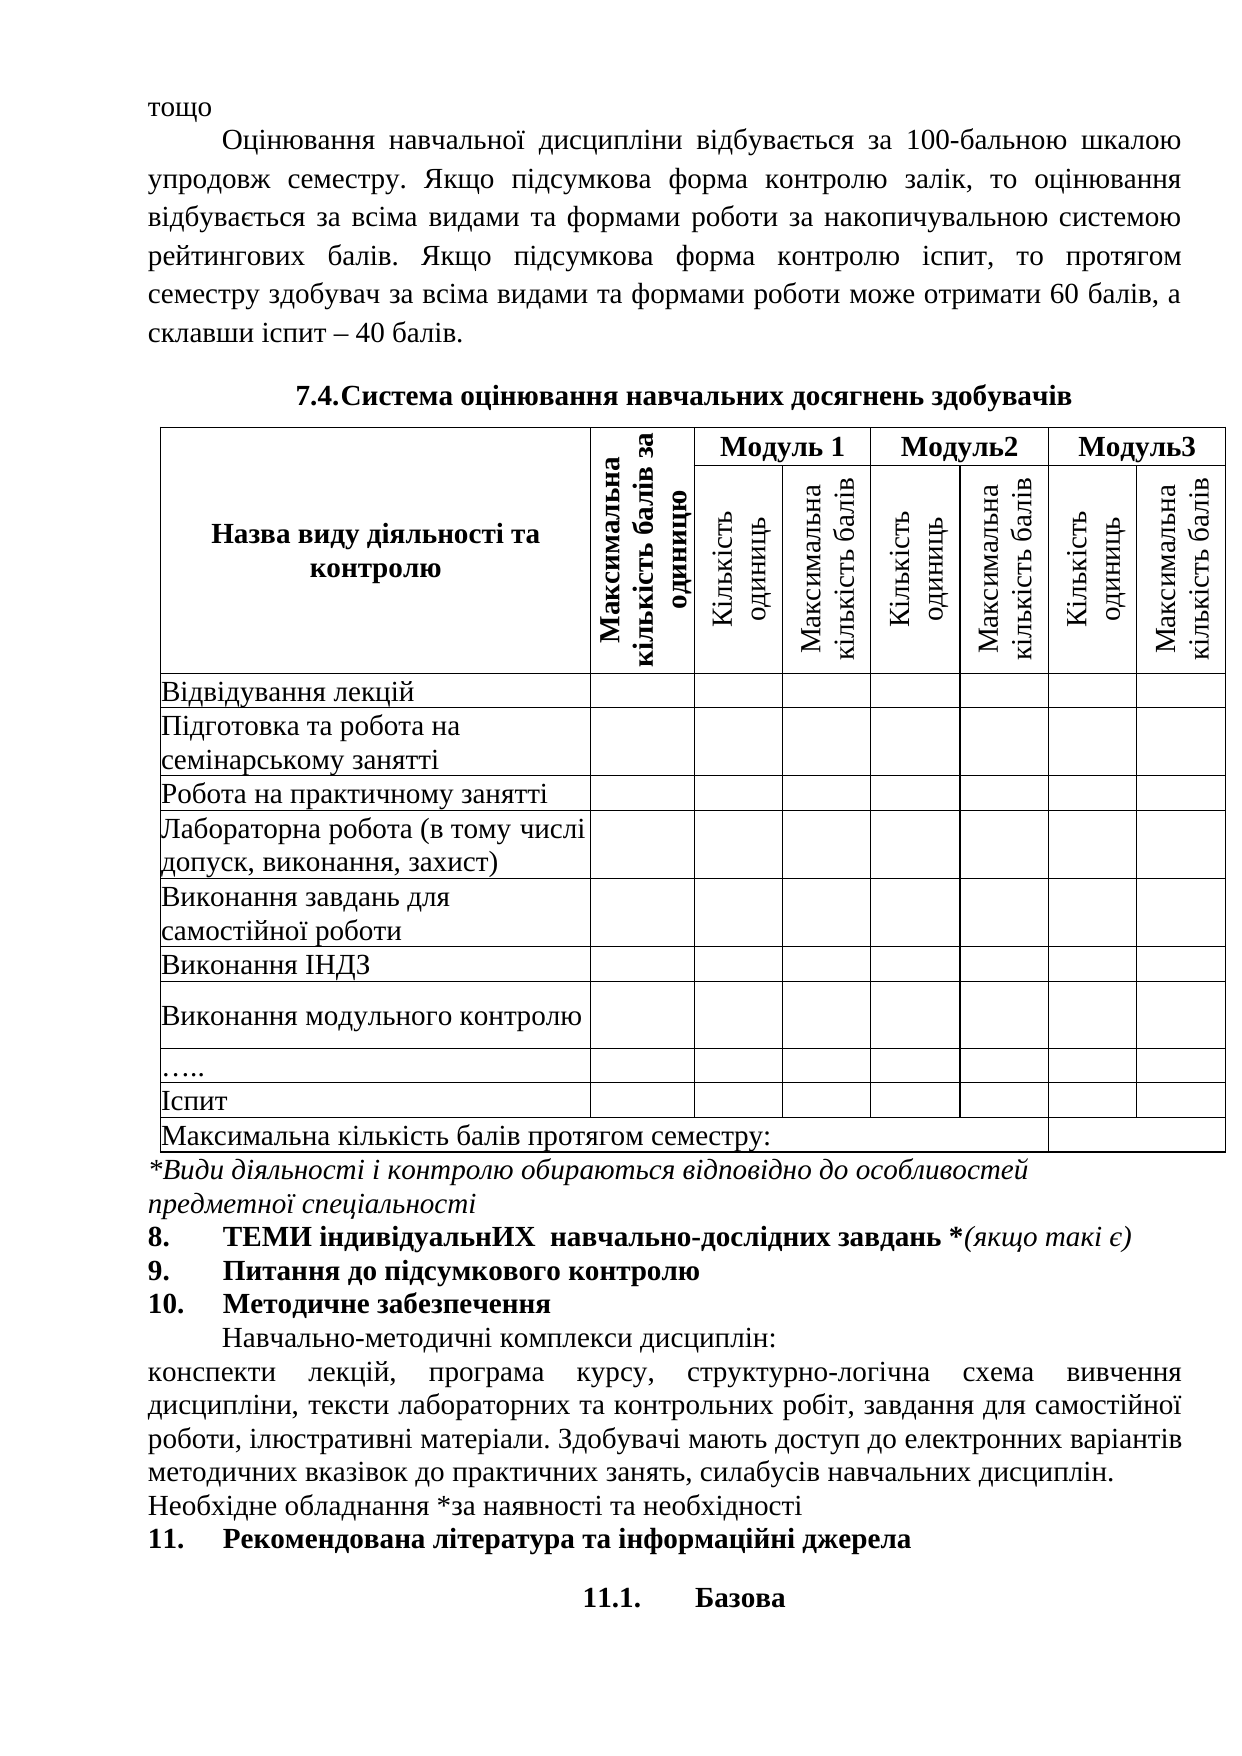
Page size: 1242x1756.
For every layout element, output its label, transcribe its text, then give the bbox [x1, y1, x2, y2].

text конспекти лекцій, програма курсу, структурно-логічна схема вивчення дисципліни, тексти лабораторних та контрольних робіт, завдання для самостійної роботи, ілюстративні матеріали. Здобувачі мають доступ до електронних варіантів методичних вказівок до практичних занять, силабусів навчальних дисциплін. [148, 1354, 1183, 1488]
table_header Модуль3 [1049, 428, 1225, 465]
table_cell Виконання завдань для самостійної роботи [161, 879, 590, 946]
table_cell [591, 776, 694, 810]
table_header Максимальна кількість балів за одиницю [591, 428, 694, 673]
table_cell [1137, 708, 1225, 775]
table_cell [1137, 776, 1225, 810]
table_cell ….. [161, 1049, 590, 1082]
table_cell [783, 982, 870, 1048]
table_cell Максимальна кількість балів [961, 466, 1048, 673]
table_cell [591, 674, 694, 707]
table_cell Іспит [161, 1083, 590, 1117]
table_cell [961, 1083, 1048, 1117]
table_cell [695, 879, 782, 946]
subtitle Система оцінювання навчальних досягнень здобувачів [185, 378, 1183, 412]
table_cell Кількість одиниць [1049, 466, 1136, 673]
table_cell [961, 982, 1048, 1048]
text Оцінювання навчальної дисципліни відбувається за 100-бальною шкалою упродовж семестру. Якщо підсумкова форма контролю залік, то оцінювання відбувається за всіма видами та формами роботи за накопичувальною системою рейтингових балів. Якщо підсумкова форма контролю іспит, то протягом семестру здобувач за всіма видами та формами роботи може отримати 60 балів, а склавши іспит – 40 балів. [148, 122, 1183, 348]
table_cell Кількість одиниць [871, 466, 959, 673]
table_cell [783, 708, 870, 775]
table_cell [1137, 982, 1225, 1048]
text *Види діяльності і контролю обираються відповідно до особливостей предметної спеціальності [148, 1152, 1183, 1219]
table_cell Виконання ІНДЗ [161, 947, 590, 981]
table_cell [1049, 776, 1136, 810]
table_cell [961, 811, 1048, 878]
table_cell [871, 776, 959, 810]
table_cell [1137, 947, 1225, 981]
table_cell Максимальна кількість балів протягом семестру: [161, 1118, 1048, 1151]
table_cell [1049, 708, 1136, 775]
table_cell [783, 1049, 870, 1082]
table_cell [871, 947, 959, 981]
table_cell [1049, 879, 1136, 946]
table_cell [783, 811, 870, 878]
table_cell [591, 1083, 694, 1117]
table_cell [1049, 1118, 1225, 1151]
text Навчально-методичні комплекси дисциплін: [148, 1320, 1183, 1354]
table_cell [695, 708, 782, 775]
table_cell [695, 776, 782, 810]
subtitle Питання до підсумкового контролю [148, 1253, 1183, 1287]
table_cell [1137, 674, 1225, 707]
table_cell [871, 879, 959, 946]
table_cell [1137, 1083, 1225, 1117]
table_cell [591, 947, 694, 981]
table_cell [871, 982, 959, 1048]
table_cell [695, 1083, 782, 1117]
table_cell [871, 1083, 959, 1117]
table_cell [1049, 811, 1136, 878]
subtitle Методичне забезпечення [148, 1287, 1183, 1320]
table_cell [783, 879, 870, 946]
table_cell [783, 776, 870, 810]
table_cell [1137, 1049, 1225, 1082]
table_cell Виконання модульного контролю [161, 982, 590, 1048]
table_cell [1137, 879, 1225, 946]
table_cell [591, 1049, 694, 1082]
table_cell [961, 947, 1048, 981]
table_cell Максимальна кількість балів [783, 466, 870, 673]
subtitle Рекомендована література та інформаційні джерела [148, 1521, 1183, 1555]
table_cell [591, 879, 694, 946]
table_cell Відвідування лекцій [161, 674, 590, 707]
list Необхідне обладнання *за наявності та необхідності [148, 1488, 1183, 1521]
table_cell [591, 982, 694, 1048]
table_cell [1049, 1083, 1136, 1117]
table_cell Лабораторна робота (в тому числі допуск, виконання, захист) [161, 811, 590, 878]
table_cell [783, 1083, 870, 1117]
table_cell [961, 879, 1048, 946]
text тощо [148, 89, 1183, 122]
subtitle ТЕМИ індивідуальнИХ навчально-дослідних завдань *(якщо такі є) [148, 1219, 1183, 1253]
table_cell [695, 947, 782, 981]
table_cell [871, 674, 959, 707]
table_cell [871, 708, 959, 775]
table_cell Кількість одиниць [695, 466, 782, 673]
table_cell [1049, 1049, 1136, 1082]
table_cell [591, 708, 694, 775]
table_cell [961, 776, 1048, 810]
table_cell [695, 1049, 782, 1082]
table_cell [1049, 947, 1136, 981]
table_cell [1049, 982, 1136, 1048]
table_header Назва виду діяльності та контролю [161, 428, 590, 673]
subtitle Базова [185, 1580, 1183, 1613]
table_cell [783, 674, 870, 707]
table_cell Робота на практичному занятті [161, 776, 590, 810]
table_cell [1137, 811, 1225, 878]
table_cell [871, 1049, 959, 1082]
table_cell [695, 811, 782, 878]
table_header Модуль 1 [695, 428, 870, 465]
table_cell [695, 982, 782, 1048]
table_cell Підготовка та робота на семінарському занятті [161, 708, 590, 775]
table_cell [783, 947, 870, 981]
table_cell [1049, 674, 1136, 707]
table_header Модуль2 [871, 428, 1048, 465]
table_cell [961, 674, 1048, 707]
table_cell Максимальна кількість балів [1137, 466, 1225, 673]
table_cell [871, 811, 959, 878]
table_cell [961, 708, 1048, 775]
table_cell [961, 1049, 1048, 1082]
table_cell [591, 811, 694, 878]
table_cell [695, 674, 782, 707]
